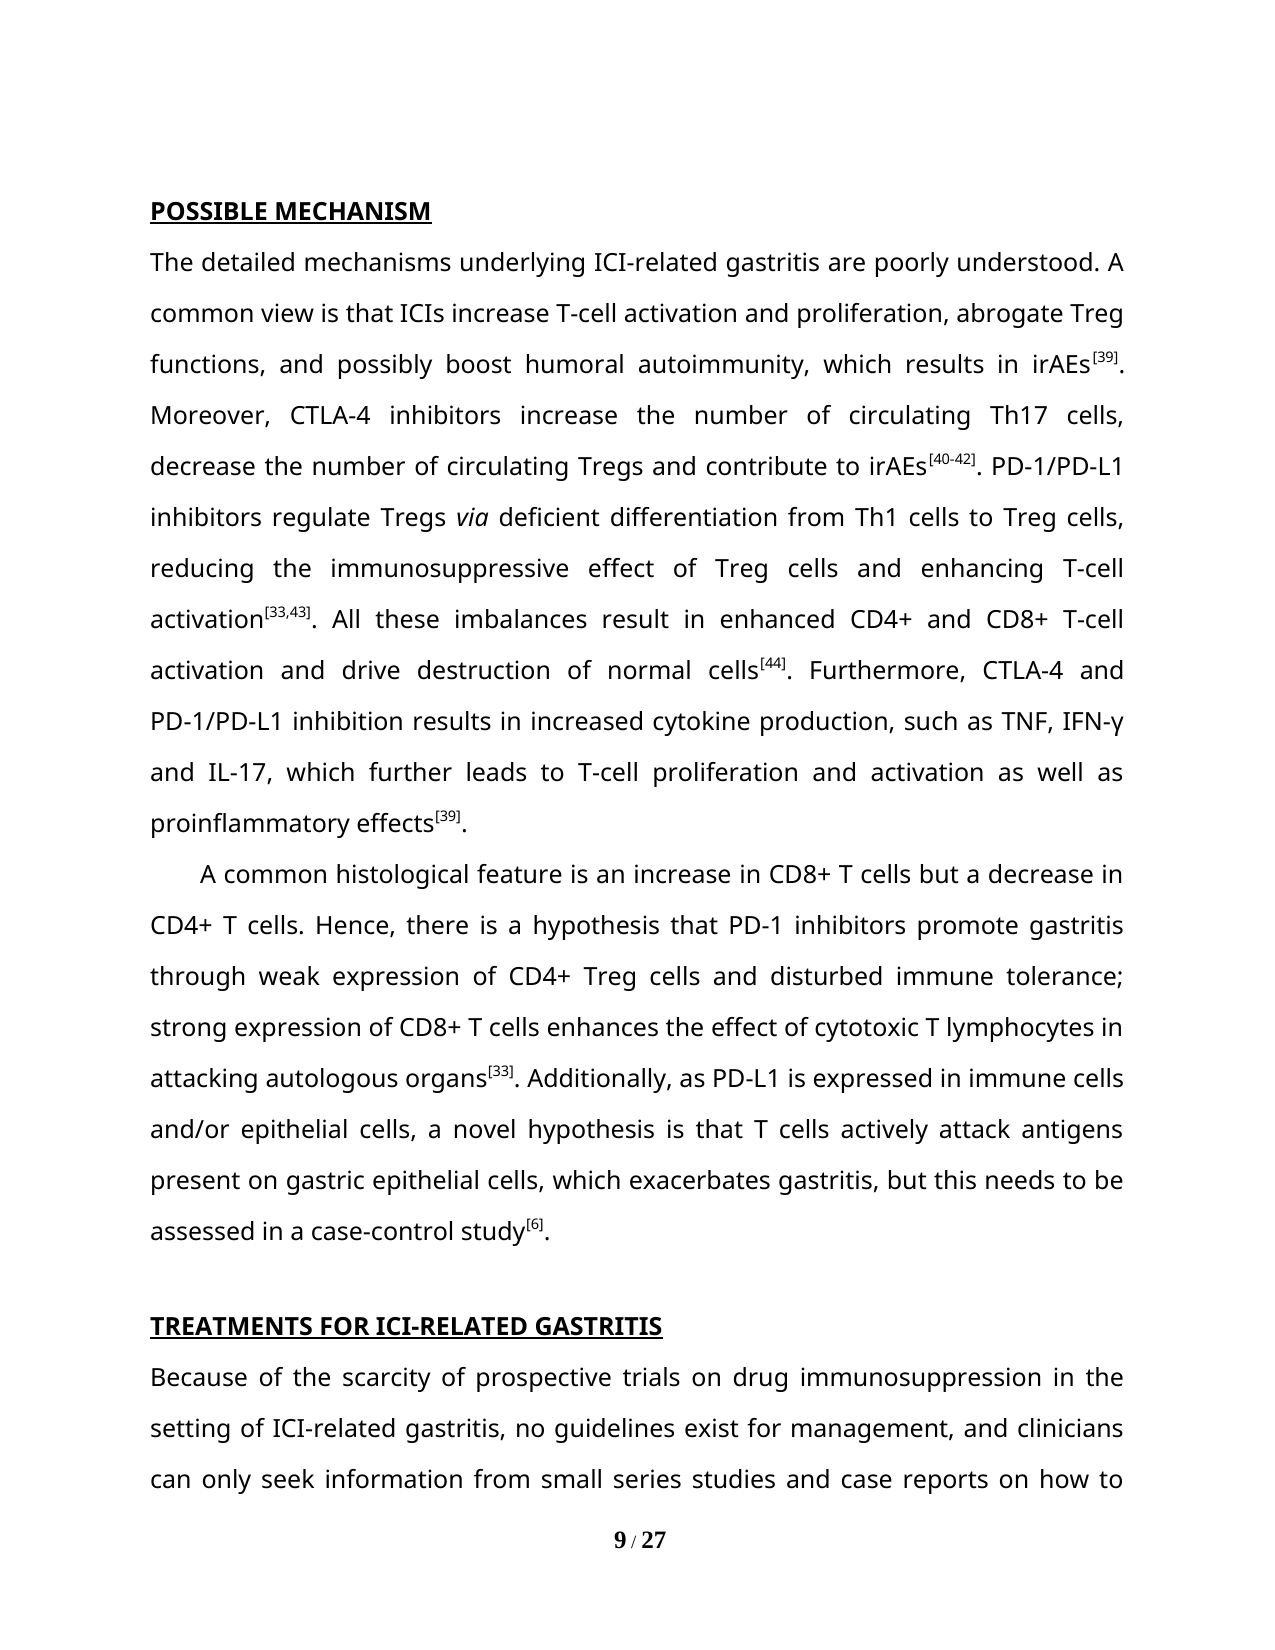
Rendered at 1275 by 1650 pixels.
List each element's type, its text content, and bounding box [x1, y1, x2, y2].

text Treatments for ICI-related gastritis [150, 1308, 1125, 1342]
text The detailed mechanisms underlying ICI-related gastritis are poorly understood. A common view is that ICIs increase T-cell activation and proliferation, abrogate Treg functions, and possibly boost humoral autoimmunity, which results in irAEs[39]. Moreover, CTLA-4 inhibitors increase the number of circulating Th17 cells, decrease the number of circulating Tregs and contribute to irAEs[40-42]. PD-1/PD-L1 inhibitors regulate Tregs via deficient differentiation from Th1 cells to Treg cells, reducing the immunosuppressive effect of Treg cells and enhancing T-cell activation[33,43]. All these imbalances result in enhanced CD4+ and CD8+ T-cell activation and drive destruction of normal cells[44]. Furthermore, CTLA-4 and PD-1/PD-L1 inhibition results in increased cytokine production, such as TNF, IFN-γ and IL-17, which further leads to T-cell proliferation and activation as well as proinflammatory effects[39]. [150, 244, 1125, 840]
text Possible mechanism [150, 193, 1125, 227]
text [150, 1359, 1125, 1495]
text A common histological feature is an increase in CD8+ T cells but a decrease in CD4+ T cells. Hence, there is a hypothesis that PD-1 inhibitors promote gastritis through weak expression of CD4+ Treg cells and disturbed immune tolerance; strong expression of CD8+ T cells enhances the effect of cytotoxic T lymphocytes in attacking autologous organs[33]. Additionally, as PD-L1 is expressed in immune cells and/or epithelial cells, a novel hypothesis is that T cells actively attack antigens present on gastric epithelial cells, which exacerbates gastritis, but this needs to be assessed in a case-control study[6]. [150, 857, 1125, 1248]
